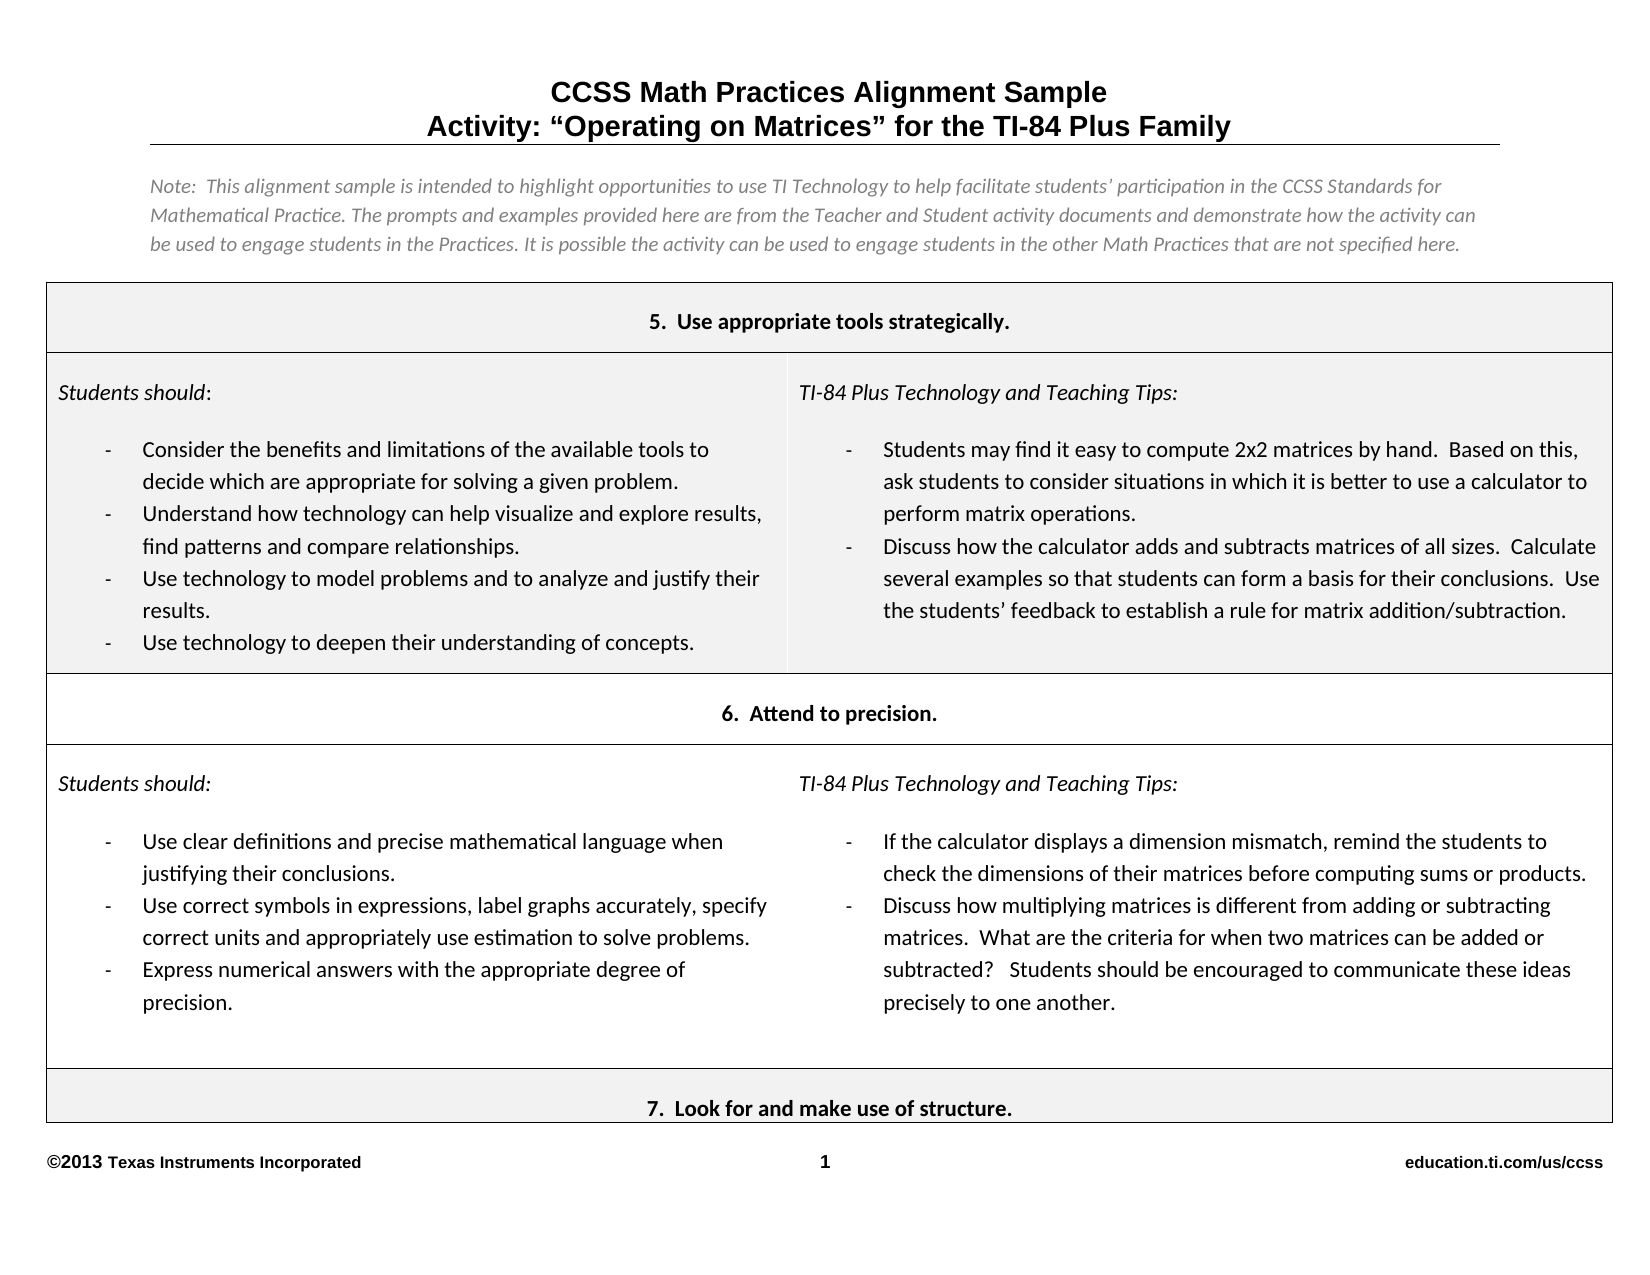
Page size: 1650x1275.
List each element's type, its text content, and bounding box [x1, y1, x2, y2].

table_cell TI-84 Plus Technology and Teaching Tips: Students may find it easy to compute 2x2 matrices by hand. Based on this, ask students to consider situations in which it is better to use a calculator to perform matrix operations. Discuss how the calculator adds and subtracts matrices of all sizes. Calculate several examples so that students can form a basis for their conclusions. Use the students’ feedback to establish a rule for matrix addition/subtraction. [788, 353, 1612, 673]
table_cell Students should: Use clear definitions and precise mathematical language when justifying their conclusions. Use correct symbols in expressions, label graphs accurately, specify correct units and appropriately use estimation to solve problems. Express numerical answers with the appropriate degree of precision. [47, 745, 787, 1068]
table_cell Students should: Consider the benefits and limitations of the available tools to decide which are appropriate for solving a given problem. Understand how technology can help visualize and explore results, find patterns and compare relationships. Use technology to model problems and to analyze and justify their results. Use technology to deepen their understanding of concepts. [47, 353, 787, 673]
table_header 5. Use appropriate tools strategically. [47, 283, 1612, 352]
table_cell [47, 1069, 1612, 1122]
table_cell TI-84 Plus Technology and Teaching Tips: If the calculator displays a dimension mismatch, remind the students to check the dimensions of their matrices before computing sums or products. Discuss how multiplying matrices is different from adding or subtracting matrices. What are the criteria for when two matrices can be added or subtracted? Students should be encouraged to communicate these ideas precisely to one another. [788, 745, 1612, 1068]
text Note: This alignment sample is intended to highlight opportunities to use TI Technology to help facilitate students’ participation in the CCSS Standards for Mathematical Practice. The prompts and examples provided here are from the Teacher and Student activity documents and demonstrate how the activity can be used to engage students in the Practices. It is possible the activity can be used to engage students in the other Math Practices that are not specified here. [150, 173, 1500, 257]
table_cell 6. Attend to precision. [47, 674, 1612, 743]
